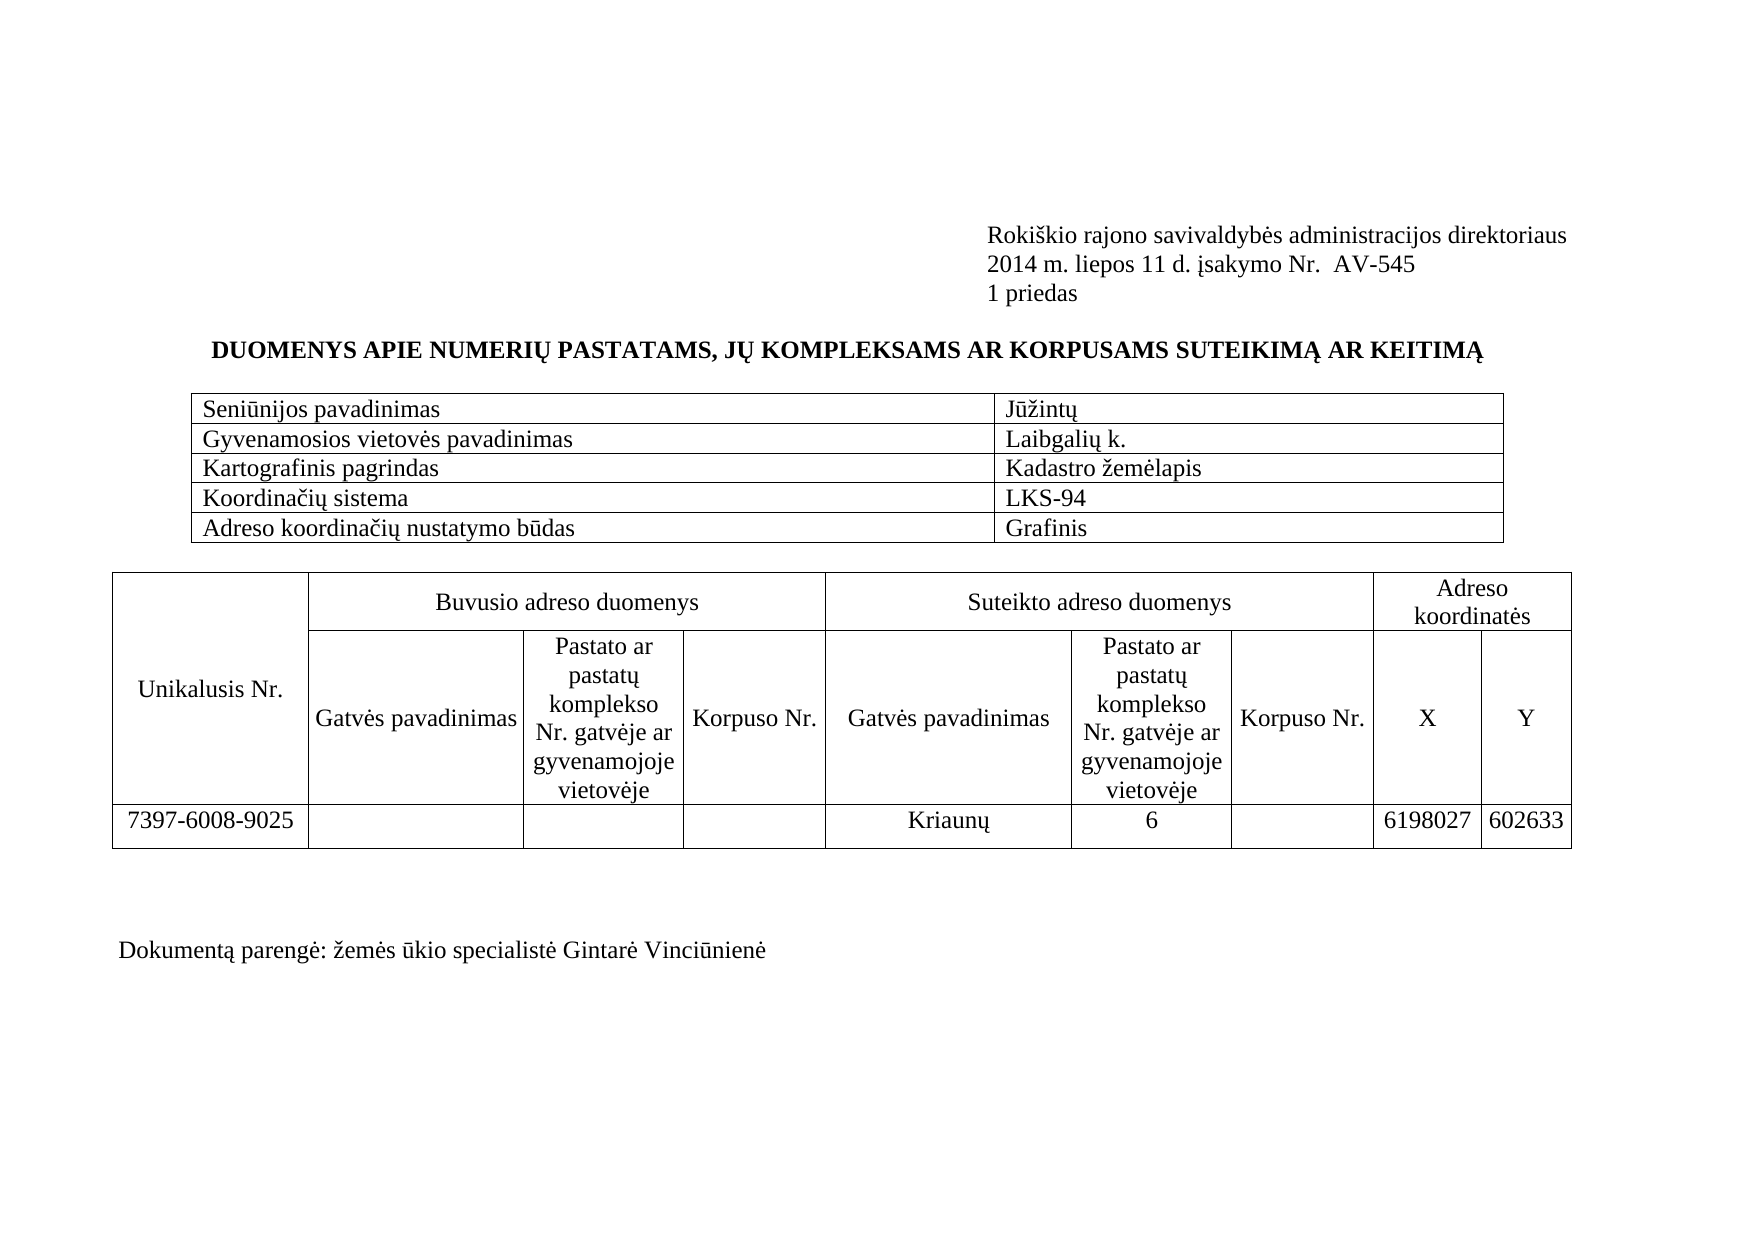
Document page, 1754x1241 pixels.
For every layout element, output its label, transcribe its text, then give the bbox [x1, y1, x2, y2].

table_cell Kartografinis pagrindas [192, 454, 994, 482]
text 2014 m. liepos 11 d. įsakymo Nr. AV-545 [118, 249, 1577, 278]
table_cell Kadastro žemėlapis [995, 454, 1503, 482]
table_cell X [1374, 631, 1481, 804]
text Dokumentą parengė: žemės ūkio specialistė Gintarė Vinciūnienė [118, 935, 1577, 964]
table_cell Koordinačių sistema [192, 483, 994, 512]
table_cell [309, 805, 523, 848]
table_cell 602633 [1482, 805, 1571, 848]
table_header Adreso koordinatės [1374, 573, 1571, 630]
table_cell [684, 805, 825, 848]
table_cell Korpuso Nr. [684, 631, 825, 804]
table_cell [524, 805, 683, 848]
table_cell [1232, 805, 1373, 848]
table_cell LKS-94 [995, 483, 1503, 512]
table_cell Pastato ar pastatų komplekso Nr. gatvėje ar gyvenamojoje vietovėje [1072, 631, 1231, 804]
text Rokiškio rajono savivaldybės administracijos direktoriaus [118, 220, 1577, 249]
table_cell 6 [1072, 805, 1231, 848]
table_header Buvusio adreso duomenys [309, 573, 825, 630]
text 1 priedas [118, 278, 1577, 307]
table_header Seniūnijos pavadinimas [192, 394, 994, 423]
table_cell 6198027 [1374, 805, 1481, 848]
table_header Suteikto adreso duomenys [826, 573, 1373, 630]
table_cell Y [1482, 631, 1571, 804]
table_cell Gyvenamosios vietovės pavadinimas [192, 424, 994, 452]
table_cell Laibgalių k. [995, 424, 1503, 452]
table_cell 7397-6008-9025 [113, 805, 308, 848]
table_cell Gatvės pavadinimas [826, 631, 1071, 804]
table_cell Adreso koordinačių nustatymo būdas [192, 513, 994, 542]
table_cell Gatvės pavadinimas [309, 631, 523, 804]
text DUOMENYS APIE NUMERIŲ PASTATAMS, JŲ KOMPLEKSAMS AR KORPUSAMS SUTEIKIMĄ AR KEITIMĄ [118, 335, 1577, 364]
table_cell Grafinis [995, 513, 1503, 542]
table_header Unikalusis Nr. [113, 573, 308, 804]
table_cell Kriaunų [826, 805, 1071, 848]
table_cell Korpuso Nr. [1232, 631, 1373, 804]
table_cell Pastato ar pastatų komplekso Nr. gatvėje ar gyvenamojoje vietovėje [524, 631, 683, 804]
table_header Jūžintų [995, 394, 1503, 423]
